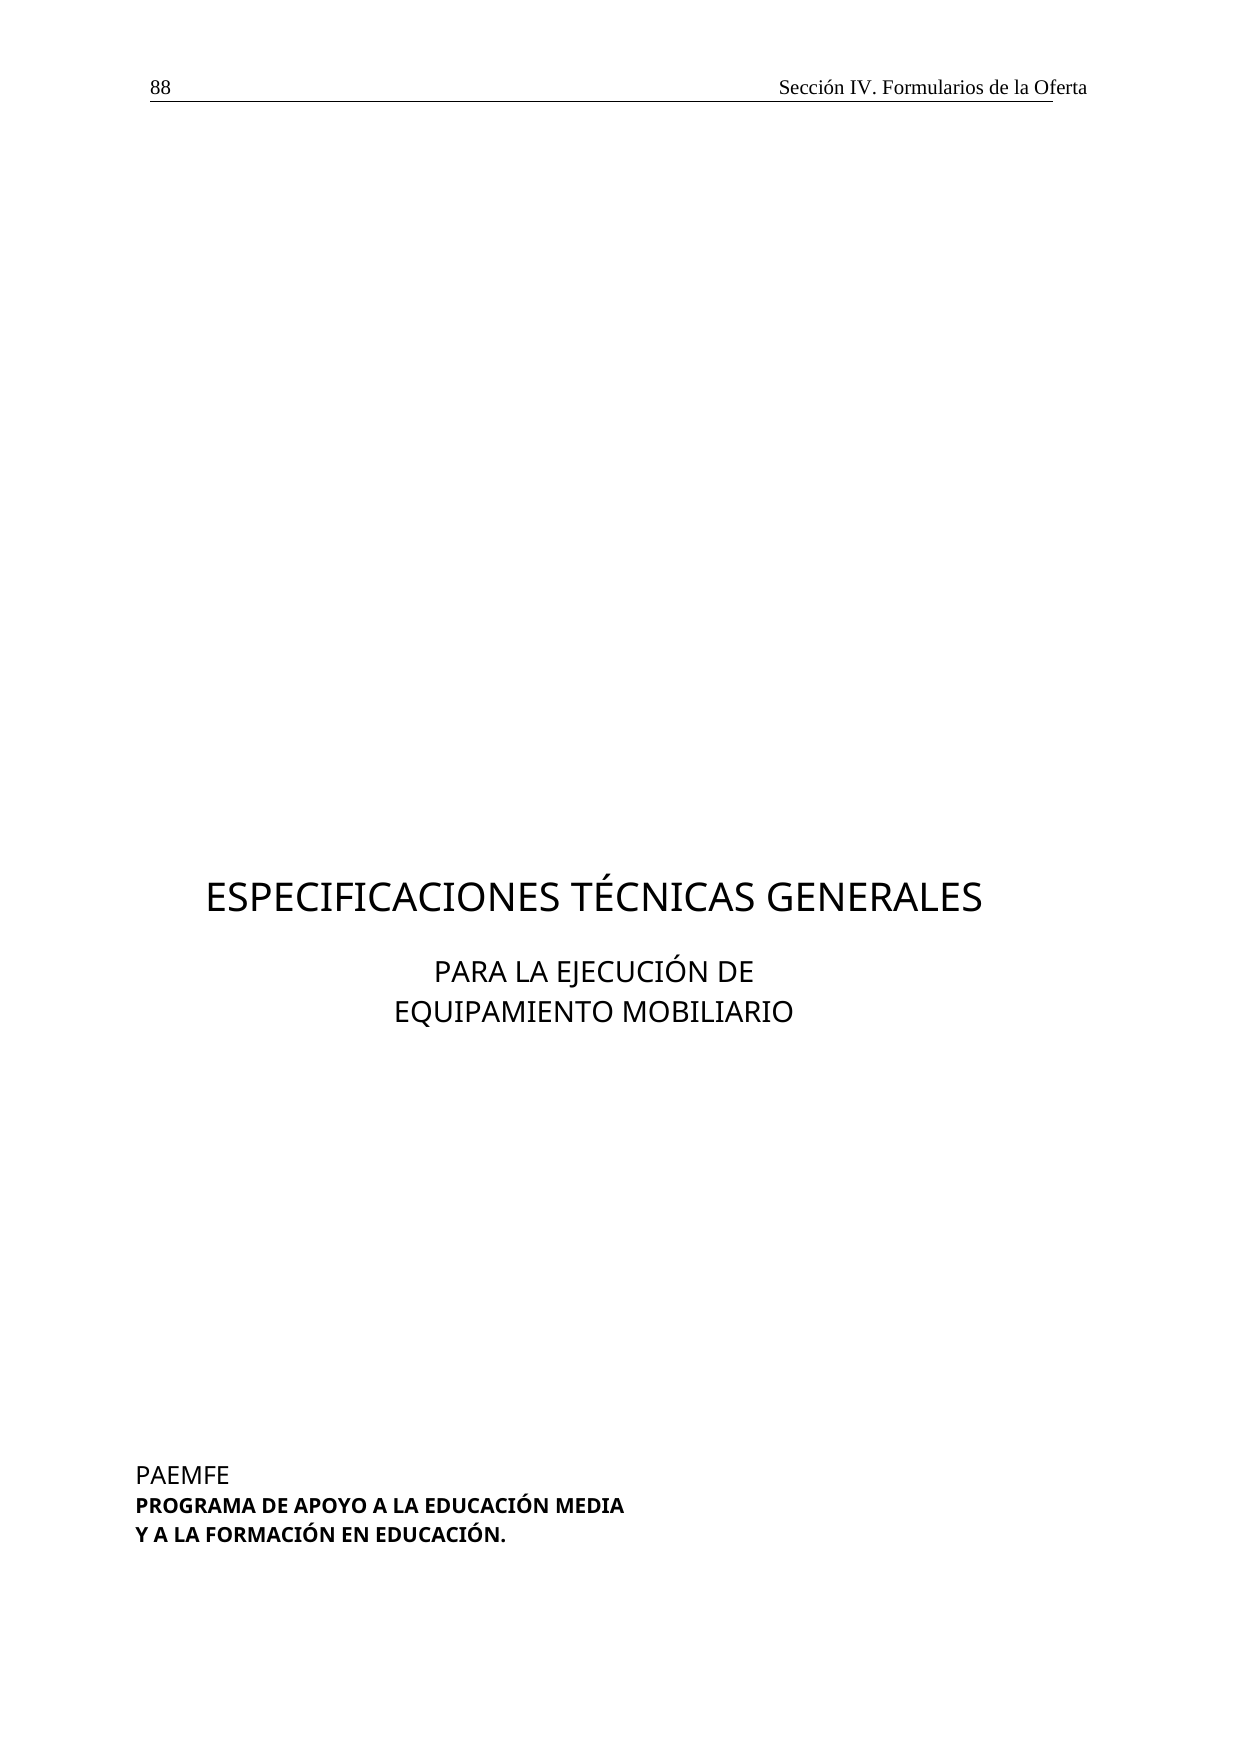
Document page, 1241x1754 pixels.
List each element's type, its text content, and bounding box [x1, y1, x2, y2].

text EQUIPAMIENTO MOBILIARIO [135, 991, 1053, 1031]
text Y A LA FORMACIÓN EN EDUCACIÓN. [135, 1520, 1053, 1548]
text PROGRAMA DE APOYO A LA EDUCACIÓN MEDIA [135, 1492, 1053, 1520]
text PAEMFE [135, 1457, 1053, 1492]
text PARA LA EJECUCIÓN DE [135, 952, 1053, 991]
text ESPECIFICACIONES TÉCNICAS GENERALES [135, 869, 1053, 923]
